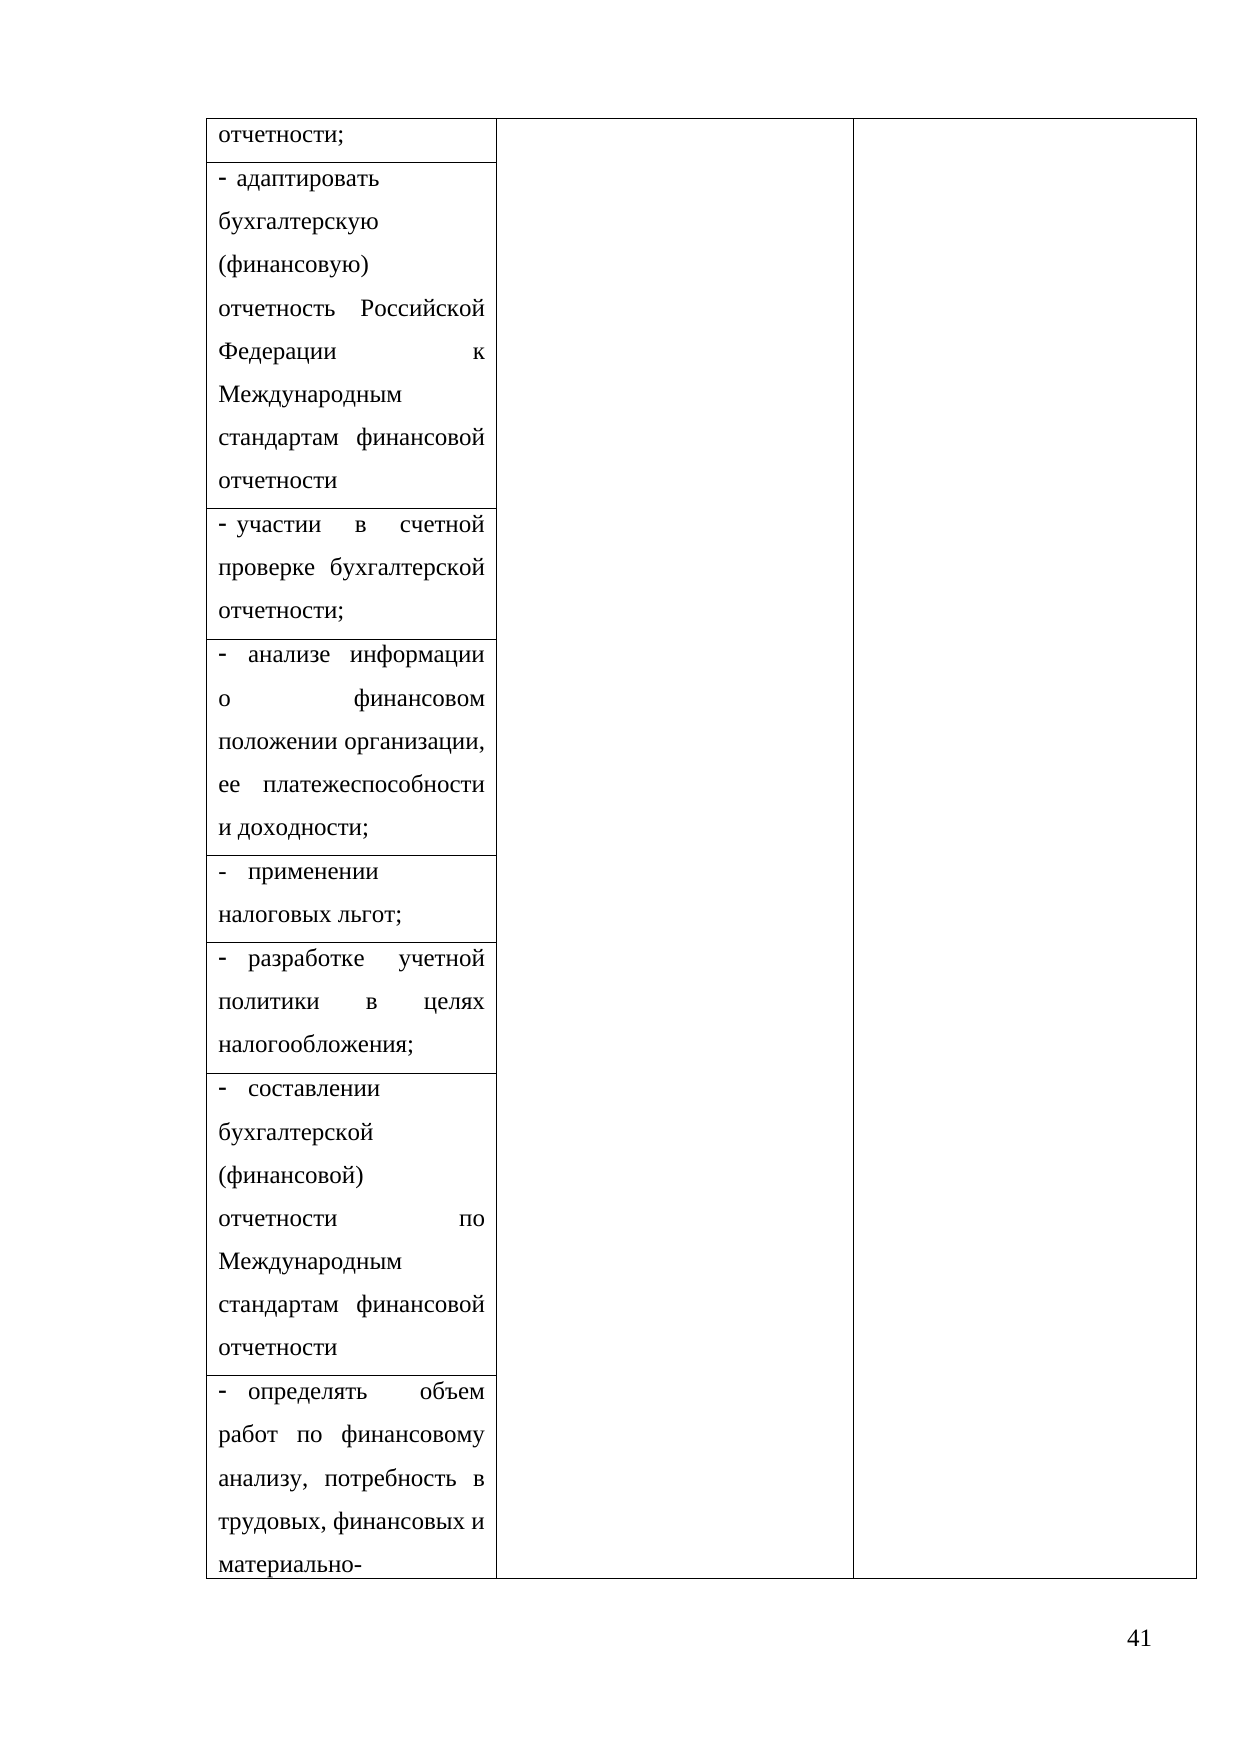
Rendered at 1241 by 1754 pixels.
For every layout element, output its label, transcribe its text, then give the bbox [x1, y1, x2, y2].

table_cell анализе информации о финансовом положении организации, ее платежеспособности и доходности; [207, 640, 496, 855]
table_cell применении налоговых льгот; [207, 856, 496, 942]
table_cell составлении бухгалтерской (финансовой) отчетности по Международным стандартам финансовой отчетности [207, 1074, 496, 1375]
table_cell участии в счетной проверке бухгалтерской отчетности; [207, 509, 496, 638]
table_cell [207, 119, 496, 162]
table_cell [207, 1376, 496, 1578]
table_cell разработке учетной политики в целях налогообложения; [207, 943, 496, 1072]
table_cell адаптировать бухгалтерскую (финансовую) отчетность Российской Федерации к Международным стандартам финансовой отчетности [207, 163, 496, 508]
